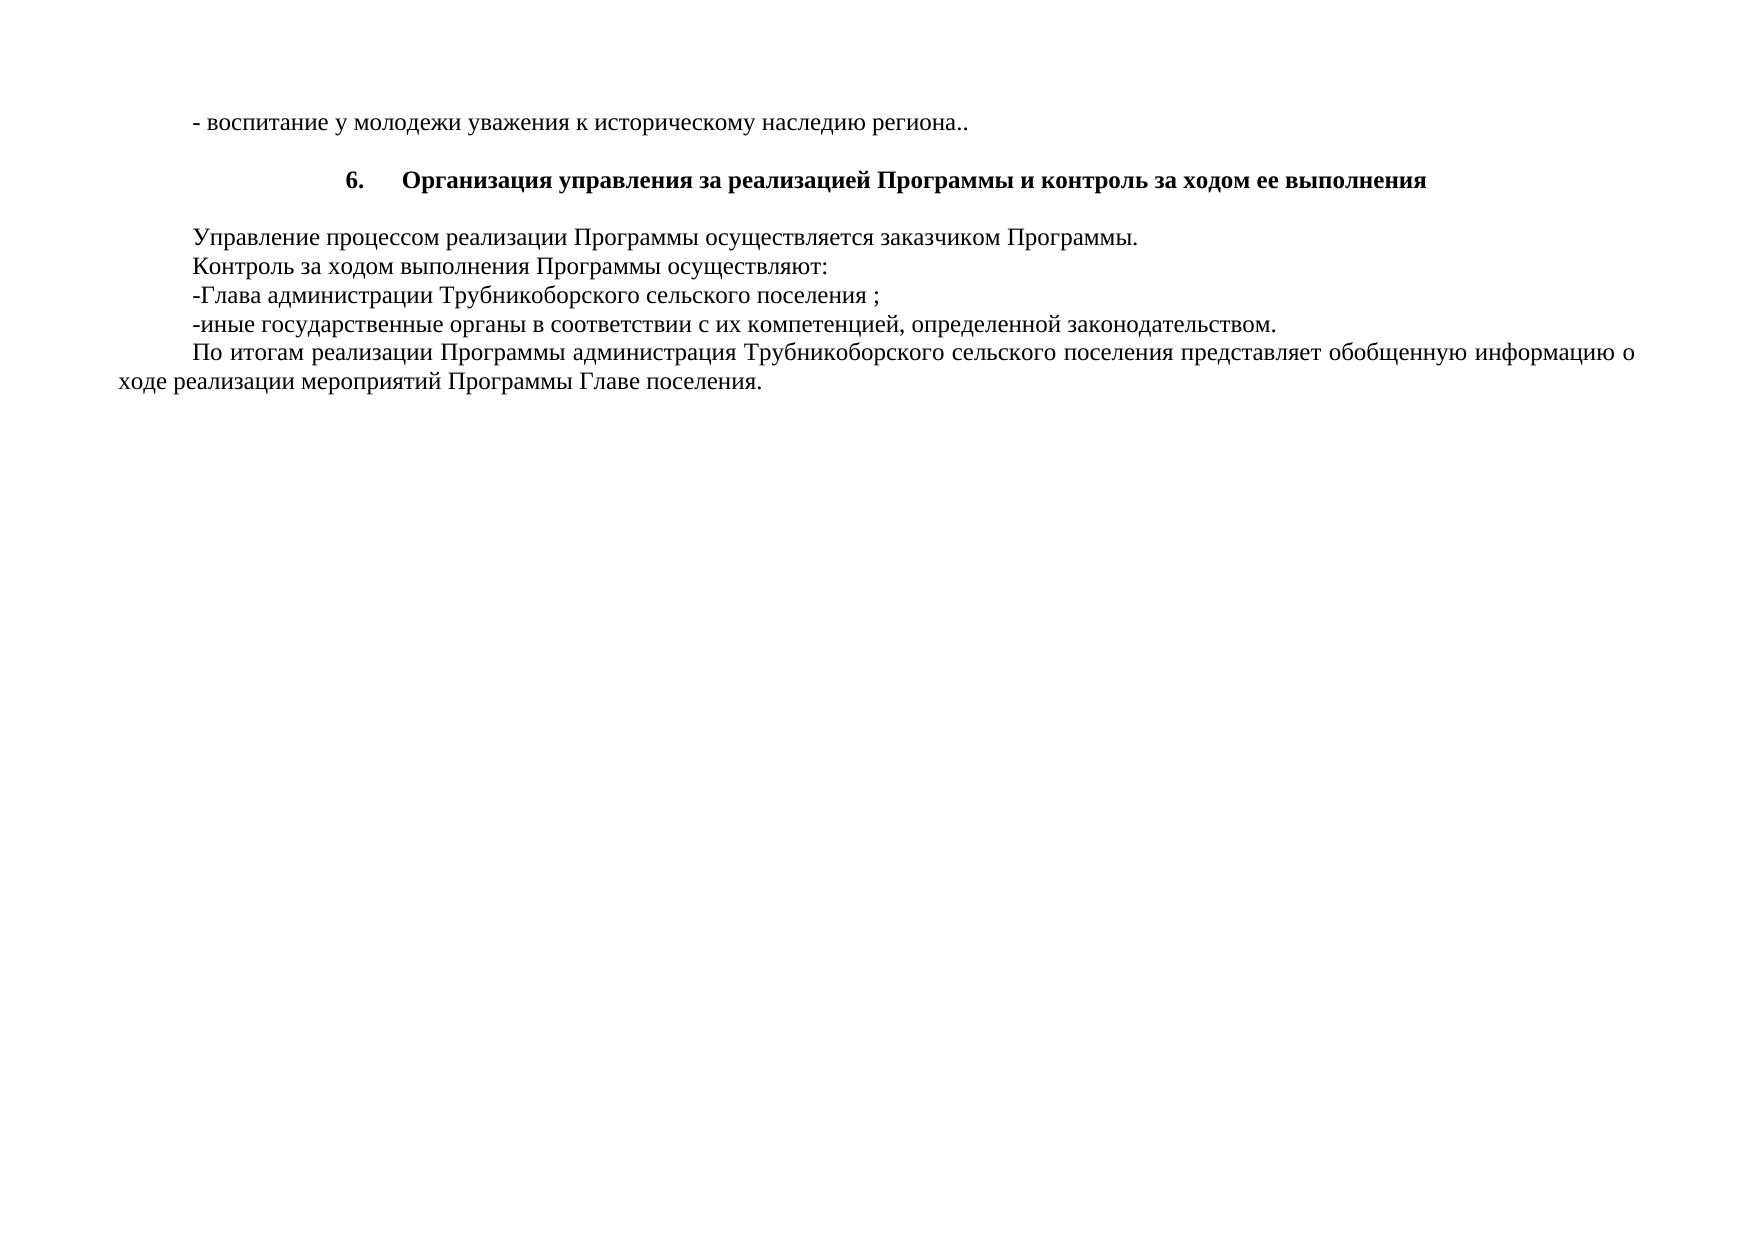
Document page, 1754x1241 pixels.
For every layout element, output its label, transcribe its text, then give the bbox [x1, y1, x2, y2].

text Управление процессом реализации Программы осуществляется заказчиком Программы. [118, 222, 1636, 251]
text -Глава администрации Трубникоборского сельского поселения ; [118, 280, 1636, 309]
text По итогам реализации Программы администрация Трубникоборского сельского поселения представляет обобщенную информацию о ходе реализации мероприятий Программы Главе поселения. [118, 337, 1636, 395]
text Контроль за ходом выполнения Программы осуществляют: [118, 251, 1636, 280]
text - воспитание у молодежи уважения к историческому наследию региона.. [118, 107, 1636, 136]
text -иные государственные органы в соответствии с их компетенцией, определенной законодательством. [118, 309, 1636, 337]
text 6. Организация управления за реализацией Программы и контроль за ходом ее выполнения [137, 165, 1636, 194]
